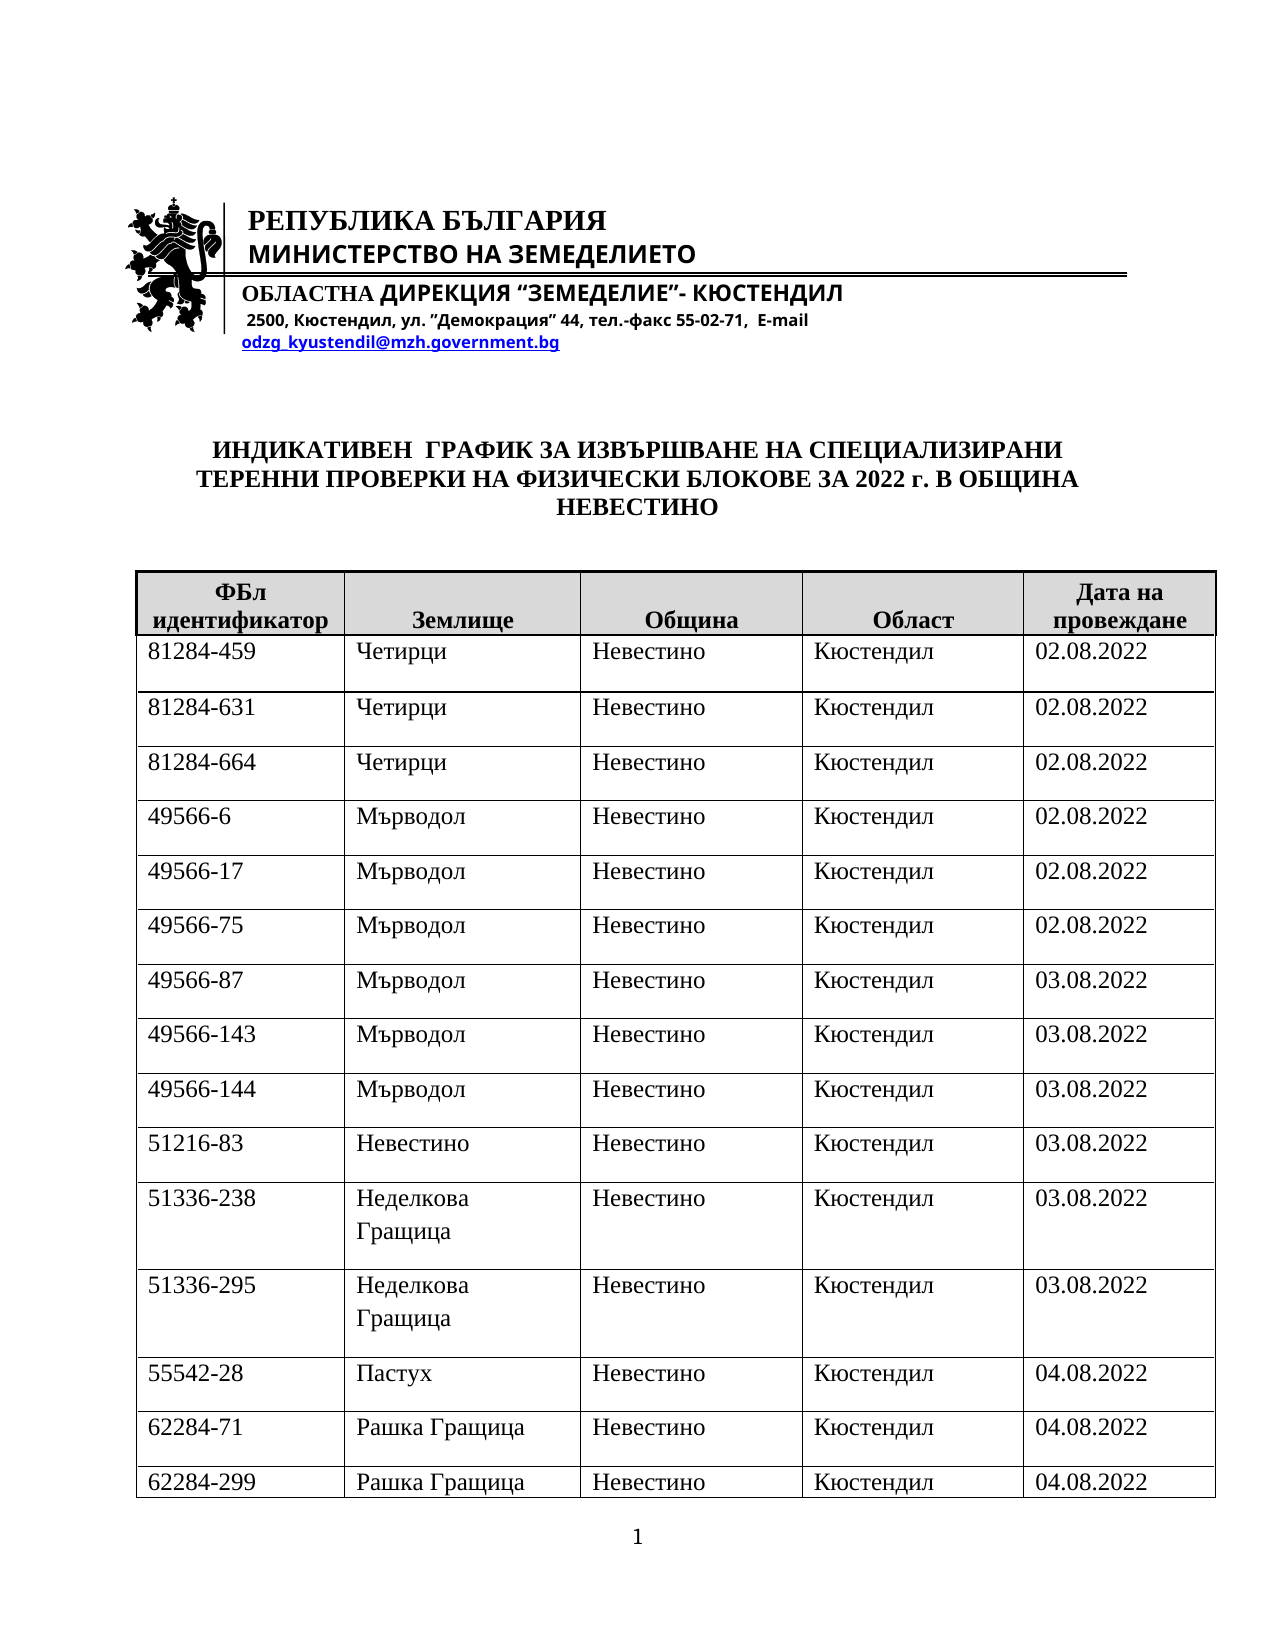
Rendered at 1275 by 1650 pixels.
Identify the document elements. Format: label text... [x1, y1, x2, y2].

table_cell Мърводол [345, 965, 580, 1018]
table_cell Невестино [345, 1128, 580, 1182]
table_cell Кюстендил [803, 1358, 1023, 1411]
table_cell Невестино [581, 1412, 802, 1466]
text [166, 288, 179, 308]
table_cell Невестино [581, 910, 802, 964]
table_cell Невестино [581, 801, 802, 855]
table_cell Невестино [581, 1358, 802, 1411]
table_cell Неделкова Гращица [345, 1270, 580, 1357]
table_cell Невестино [581, 1019, 802, 1073]
table_cell 81284-459 [137, 636, 344, 691]
table_header Землище [345, 573, 580, 634]
table_cell 03.08.2022 [1024, 1269, 1215, 1357]
table_header ФБл идентификатор [138, 573, 344, 634]
text РЕПУБЛИКА БЪЛГАРИЯ [175, 203, 223, 236]
table_cell Мърводол [345, 1019, 580, 1073]
table_cell Кюстендил [803, 1270, 1023, 1357]
table_cell Неделкова Гращица [345, 1183, 580, 1269]
table_cell 02.08.2022 [1024, 746, 1215, 800]
table_cell Кюстендил [803, 910, 1023, 964]
table_cell 51216-83 [137, 1127, 344, 1182]
table_cell 81284-631 [137, 691, 344, 746]
table_header Дата на провеждане [1024, 573, 1215, 634]
table_cell Мърводол [345, 1074, 580, 1127]
table_cell 03.08.2022 [1024, 1127, 1215, 1182]
table_cell Кюстендил [803, 856, 1023, 909]
table_cell Невестино [581, 1467, 802, 1497]
table_cell 49566-75 [137, 909, 344, 964]
text МИНИСТЕРСТВО НА ЗЕМЕДЕЛИЕТО [226, 236, 1127, 272]
table_cell Невестино [581, 1270, 802, 1357]
table_cell Кюстендил [803, 747, 1023, 800]
table_cell 03.08.2022 [1024, 964, 1215, 1018]
table_cell Невестино [581, 1128, 802, 1182]
text РЕПУБЛИКА БЪЛГАРИЯ [225, 203, 1127, 236]
table_cell 49566-17 [137, 855, 344, 909]
table_cell 02.08.2022 [1024, 634, 1215, 691]
table_cell 04.08.2022 [1024, 1357, 1215, 1411]
table_cell Невестино [581, 1183, 802, 1269]
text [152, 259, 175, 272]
table_cell Мърводол [345, 910, 580, 964]
table_cell 02.08.2022 [1024, 691, 1215, 746]
table_header Община [581, 573, 802, 634]
table_cell Кюстендил [803, 1467, 1023, 1497]
table_cell Пастух [345, 1358, 580, 1411]
table_cell Невестино [581, 693, 802, 746]
text ОБЛАСТНА ДИРЕКЦИЯ “ЗЕМЕДЕЛИЕ”- КЮСТЕНДИЛ [226, 277, 1127, 308]
table_cell 49566-143 [137, 1018, 344, 1073]
table_cell Невестино [581, 636, 802, 691]
table_cell 62284-299 [137, 1466, 344, 1497]
table_cell Кюстендил [803, 1128, 1023, 1182]
table_cell Кюстендил [803, 693, 1023, 746]
table_cell Четирци [345, 693, 580, 746]
table_cell Кюстендил [803, 1074, 1023, 1127]
table_cell 03.08.2022 [1024, 1018, 1215, 1073]
text 2500, Кюстендил, ул. ”Демокрация” 44, тел.-факс 55-02-71, E-mail odzg_kyustendil@mzh.government.bg [148, 308, 1127, 354]
table_cell Кюстендил [803, 1412, 1023, 1466]
table_cell 49566-144 [137, 1073, 344, 1127]
table_cell 02.08.2022 [1024, 800, 1215, 855]
table_cell 49566-6 [137, 800, 344, 855]
table_cell Невестино [581, 965, 802, 1018]
table_cell Рашка Гращица [345, 1412, 580, 1466]
table_cell 03.08.2022 [1024, 1073, 1215, 1127]
table_cell Невестино [581, 856, 802, 909]
table_cell Мърводол [345, 856, 580, 909]
table_cell Кюстендил [803, 636, 1023, 691]
table_cell Мърводол [345, 801, 580, 855]
table_cell 55542-28 [137, 1357, 344, 1411]
table_cell 04.08.2022 [1024, 1466, 1215, 1497]
table_cell 51336-295 [137, 1269, 344, 1357]
table_cell Четирци [345, 636, 580, 691]
table_cell 02.08.2022 [1024, 909, 1215, 964]
table_cell Кюстендил [803, 1183, 1023, 1269]
table_header Област [803, 573, 1023, 634]
table_cell 02.08.2022 [1024, 855, 1215, 909]
table_cell Невестино [581, 1074, 802, 1127]
table_cell 51336-238 [137, 1182, 344, 1269]
table_cell Кюстендил [803, 1019, 1023, 1073]
table_cell 03.08.2022 [1024, 1182, 1215, 1269]
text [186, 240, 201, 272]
table_cell 62284-71 [137, 1411, 344, 1466]
table_cell 81284-664 [137, 746, 344, 800]
table_cell Невестино [581, 747, 802, 800]
table_cell Рашка Гращица [345, 1467, 580, 1497]
table_cell Кюстендил [803, 965, 1023, 1018]
table_cell Кюстендил [803, 801, 1023, 855]
text ИНДИКАТИВЕН ГРАФИК ЗА ИЗВЪРШВАНЕ НА СПЕЦИАЛИЗИРАНИ ТЕРЕННИ ПРОВЕРКИ НА ФИЗИЧЕСКИ БЛОКОВЕ ЗА 2022 г. В ОБЩИНА НЕВЕСТИНО [148, 435, 1127, 521]
table_cell 49566-87 [137, 964, 344, 1018]
table_cell Четирци [345, 747, 580, 800]
table_cell 04.08.2022 [1024, 1411, 1215, 1466]
